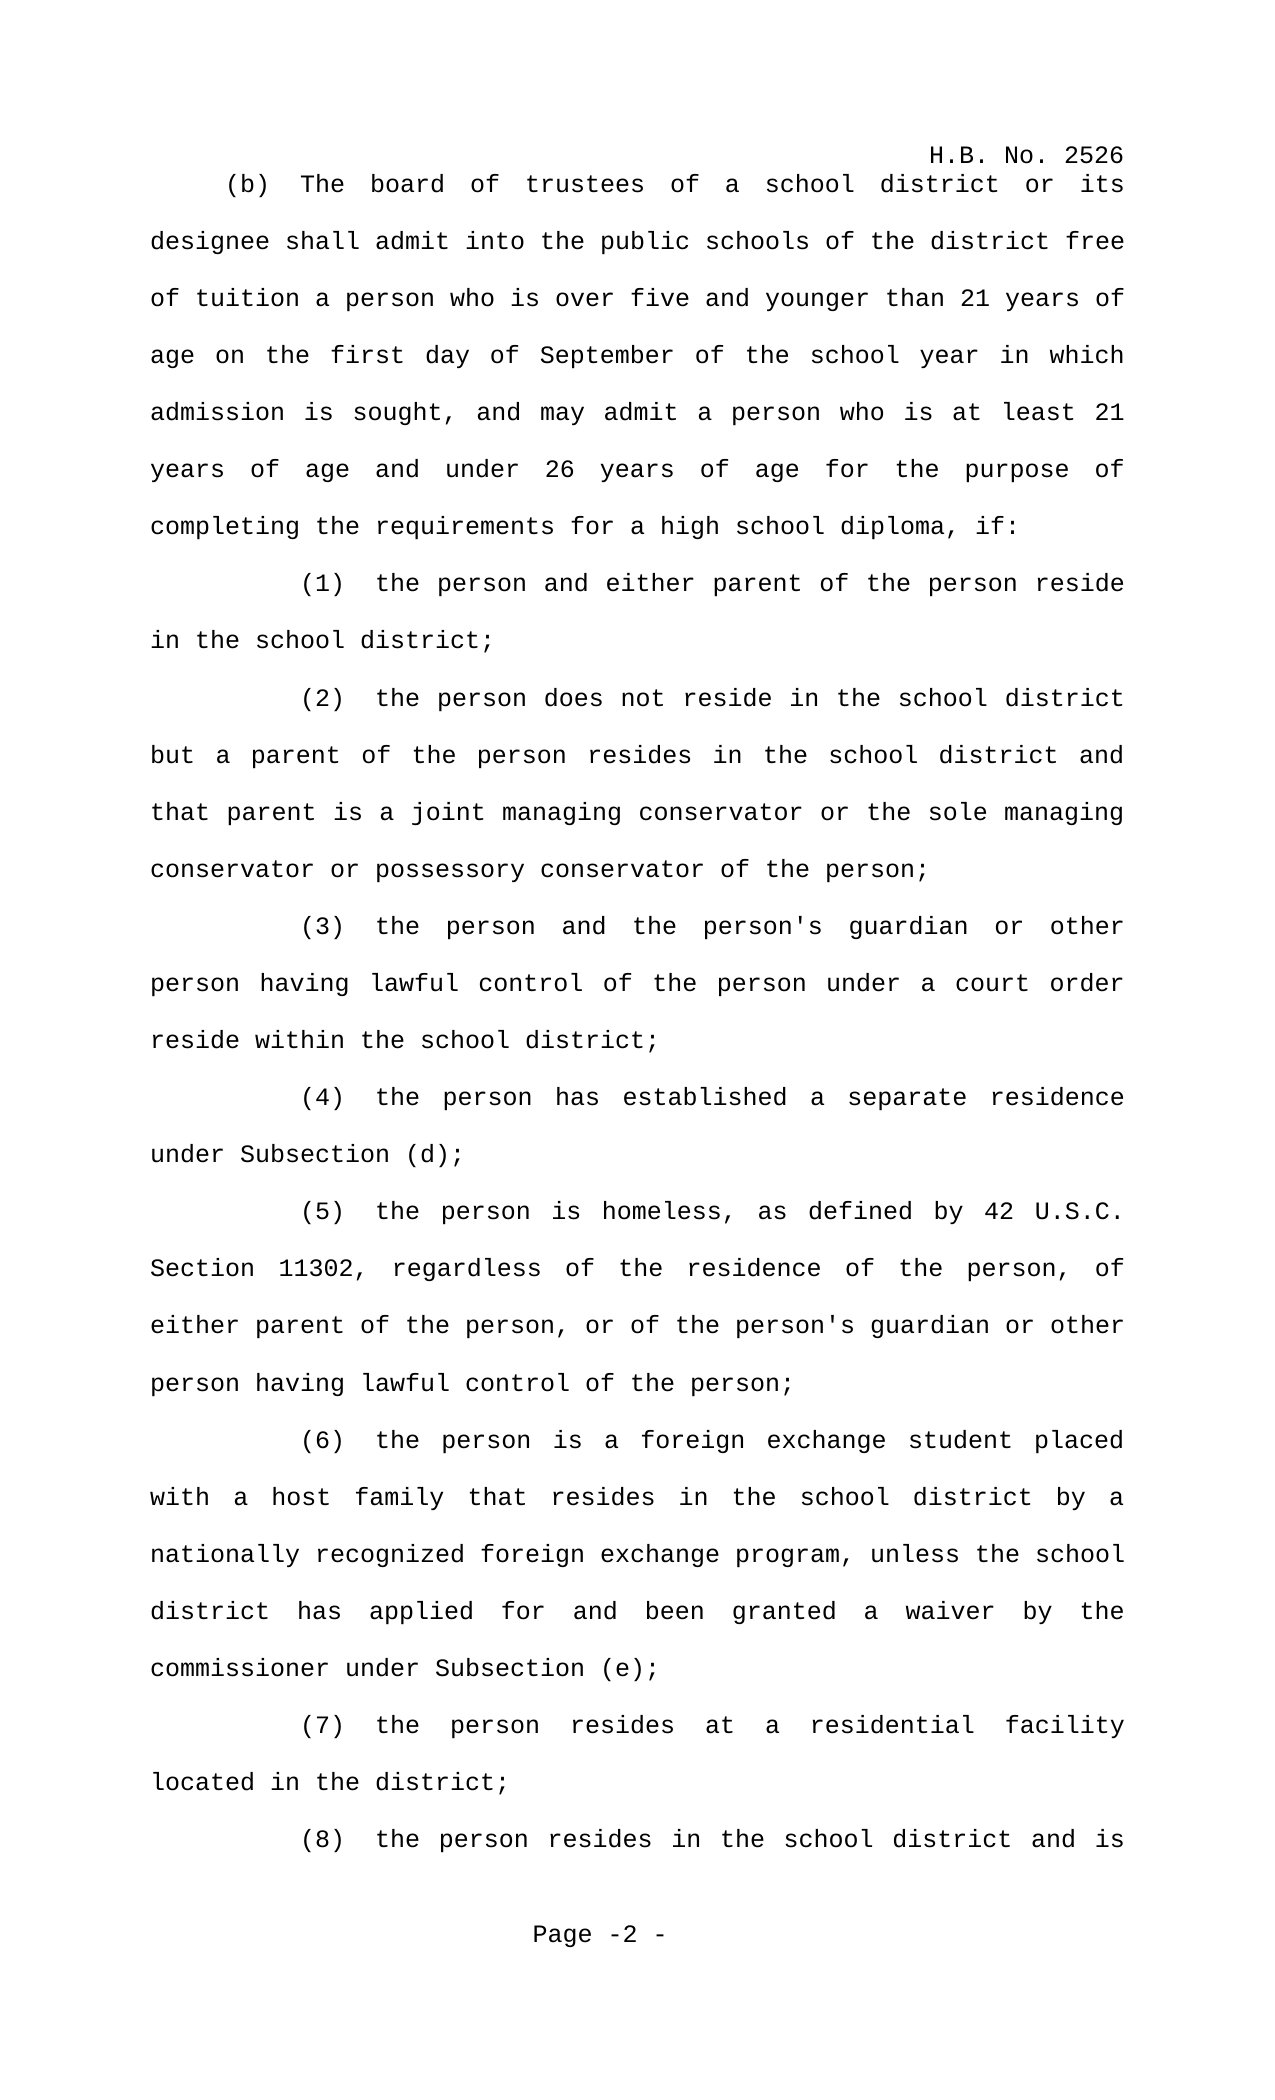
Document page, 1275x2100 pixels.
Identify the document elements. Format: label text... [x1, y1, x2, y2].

text (7) the person resides at a residential facility located in the district; [150, 1712, 1125, 1798]
text (4) the person has established a separate residence under Subsection (d); [150, 1084, 1125, 1170]
text (6) the person is a foreign exchange student placed with a host family that resides in the school district by a nationally recognized foreign exchange program, unless the school district has applied for and been granted a waiver by the commissioner under Subsection (e); [150, 1427, 1125, 1684]
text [150, 1827, 1125, 1855]
text (3) the person and the person's guardian or other person having lawful control of the person under a court order reside within the school district; [150, 913, 1125, 1056]
text (b) The board of trustees of a school district or its designee shall admit into the public schools of the district free of tuition a person who is over five and younger than 21 years of age on the first day of September of the school year in which admission is sought, and may admit a person who is at least 21 years of age and under 26 years of age for the purpose of completing the requirements for a high school diploma, if: [150, 171, 1125, 542]
text (5) the person is homeless, as defined by 42 U.S.C. Section 11302, regardless of the residence of the person, of either parent of the person, or of the person's guardian or other person having lawful control of the person; [150, 1199, 1125, 1398]
text (1) the person and either parent of the person reside in the school district; [150, 571, 1125, 656]
text (2) the person does not reside in the school district but a parent of the person resides in the school district and that parent is a joint managing conservator or the sole managing conservator or possessory conservator of the person; [150, 685, 1125, 885]
